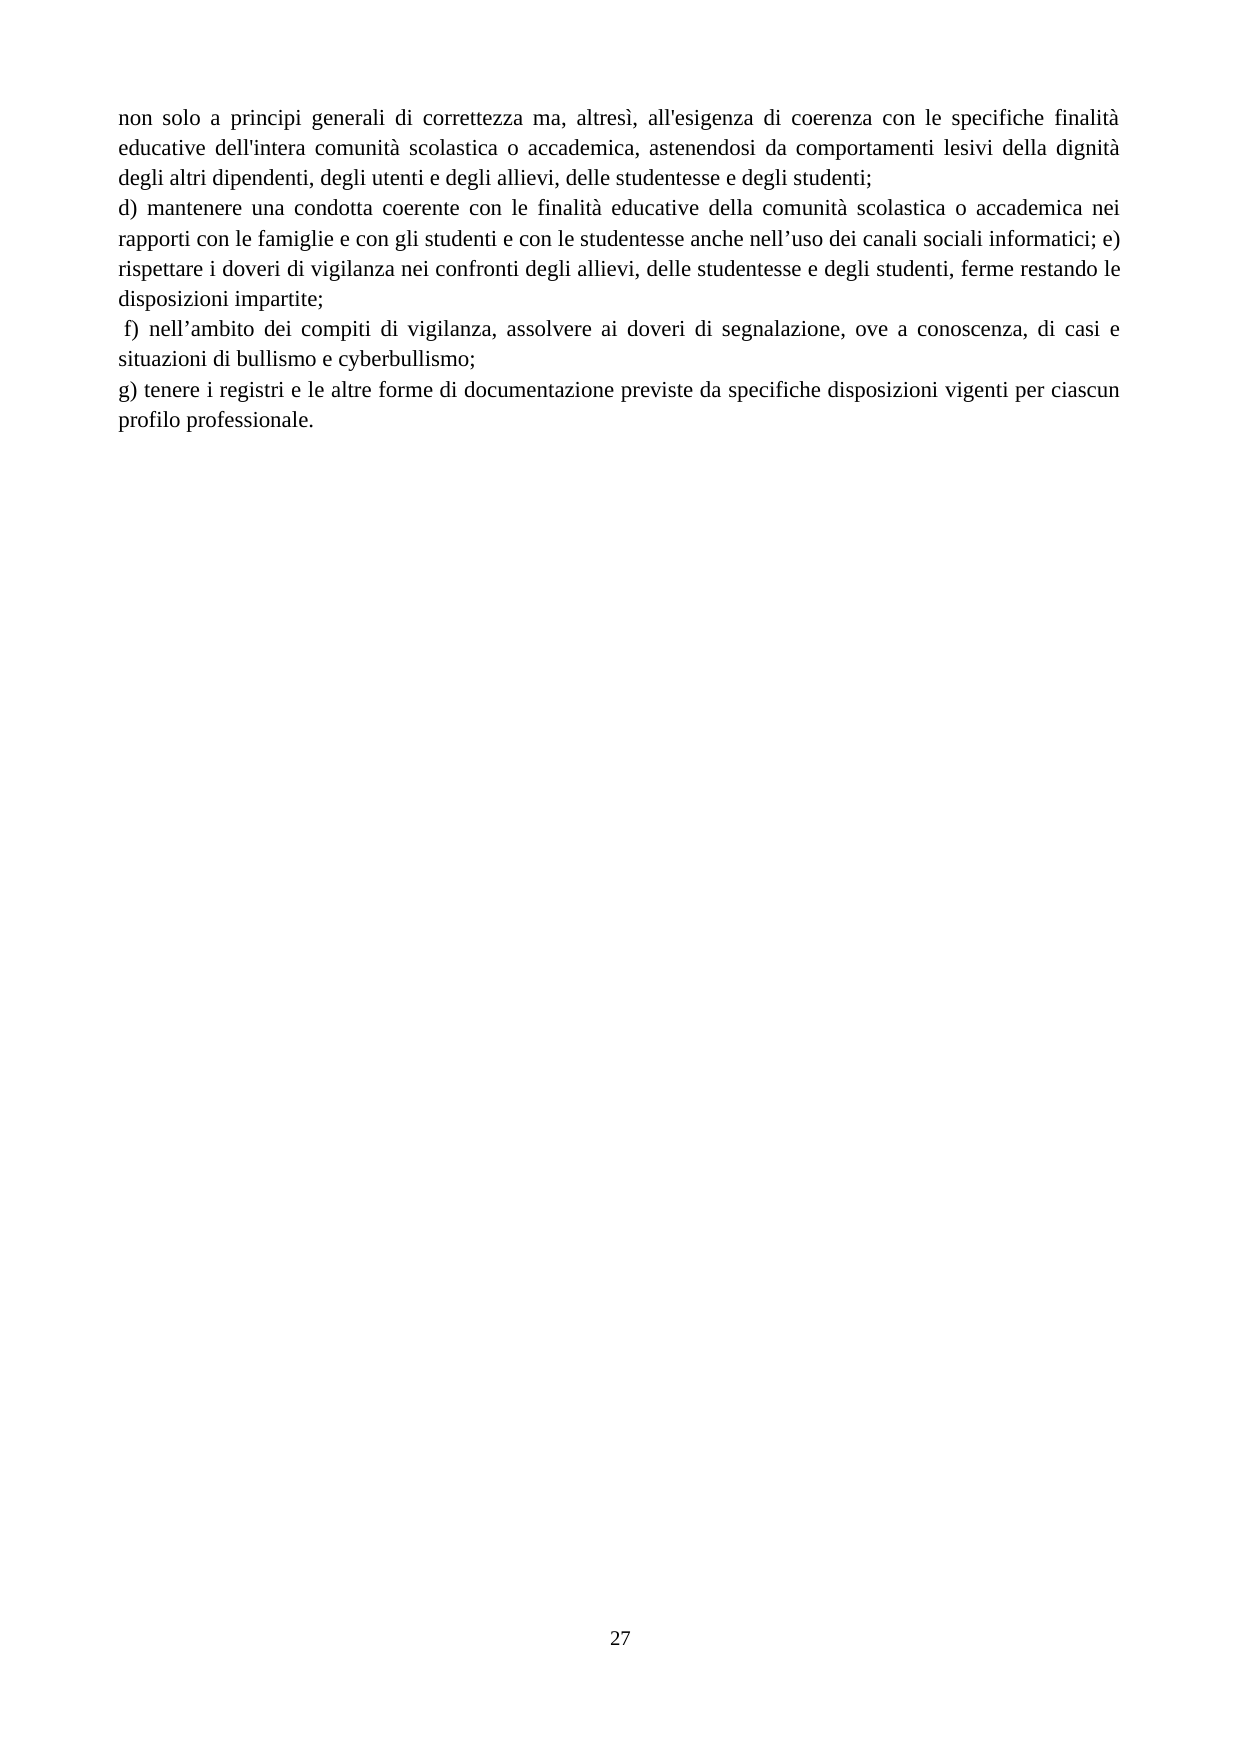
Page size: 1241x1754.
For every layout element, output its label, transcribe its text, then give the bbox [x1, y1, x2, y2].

list mantenere una condotta coerente con le finalità educative della comunità scolastica o accademica nei rapporti con le famiglie e con gli studenti e con le studentesse anche nell’uso dei canali sociali informatici; e) rispettare i doveri di vigilanza nei confronti degli allievi, delle studentesse e degli studenti, ferme restando le disposizioni impartite; [118, 194, 1122, 311]
list tenere i registri e le altre forme di documentazione previste da specifiche disposizioni vigenti per ciascun profilo professionale. [118, 376, 1121, 432]
list nell’ambito dei compiti di vigilanza, assolvere ai doveri di segnalazione, ove a conoscenza, di casi e situazioni di bullismo e cyberbullismo; [118, 315, 1122, 372]
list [118, 104, 1122, 191]
